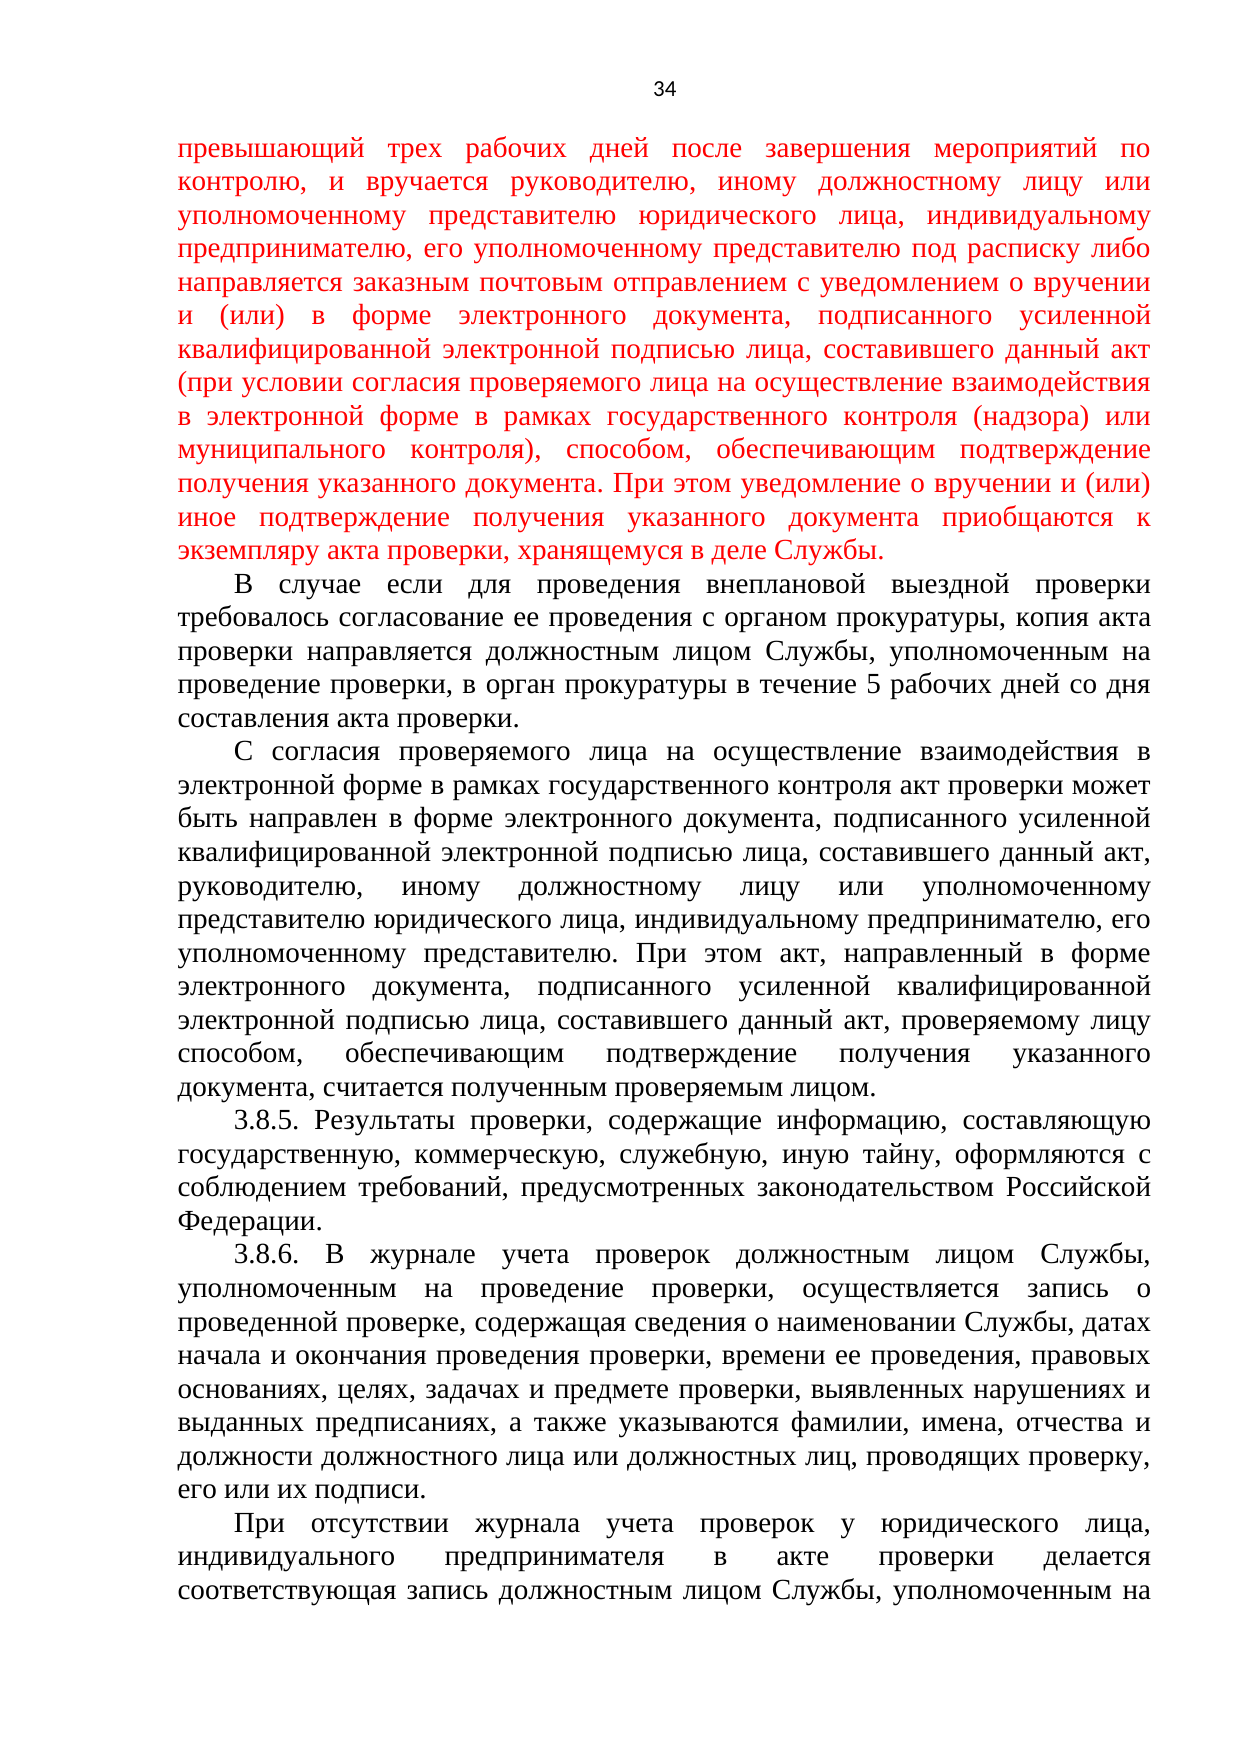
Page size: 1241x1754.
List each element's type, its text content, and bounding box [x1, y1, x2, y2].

text В случае если для проведения внеплановой выездной проверки требовалось согласование ее проведения с органом прокуратуры, копия акта проверки направляется должностным лицом Службы, уполномоченным на проведение проверки, в орган прокуратуры в течение 5 рабочих дней со дня составления акта проверки. [177, 566, 1152, 733]
text 3.8.6. В журнале учета проверок должностным лицом Службы, уполномоченным на проведение проверки, осуществляется запись о проведенной проверке, содержащая сведения о наименовании Службы, датах начала и окончания проведения проверки, времени ее проведения, правовых основаниях, целях, задачах и предмете проверки, выявленных нарушениях и выданных предписаниях, а также указываются фамилии, имена, отчества и должности должностного лица или должностных лиц, проводящих проверку, его или их подписи. [177, 1237, 1152, 1505]
text С согласия проверяемого лица на осуществление взаимодействия в электронной форме в рамках государственного контроля акт проверки может быть направлен в форме электронного документа, подписанного усиленной квалифицированной электронной подписью лица, составившего данный акт, руководителю, иному должностному лицу или уполномоченному представителю юридического лица, индивидуальному предпринимателю, его уполномоченному представителю. При этом акт, направленный в форме электронного документа, подписанного усиленной квалифицированной электронной подписью лица, составившего данный акт, проверяемому лицу способом, обеспечивающим подтверждение получения указанного документа, считается полученным проверяемым лицом. [177, 733, 1152, 1102]
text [177, 130, 1152, 566]
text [177, 1505, 1152, 1606]
text 3.8.5. Результаты проверки, содержащие информацию, составляющую государственную, коммерческую, служебную, иную тайну, оформляются с соблюдением требований, предусмотренных законодательством Российской Федерации. [177, 1102, 1152, 1237]
